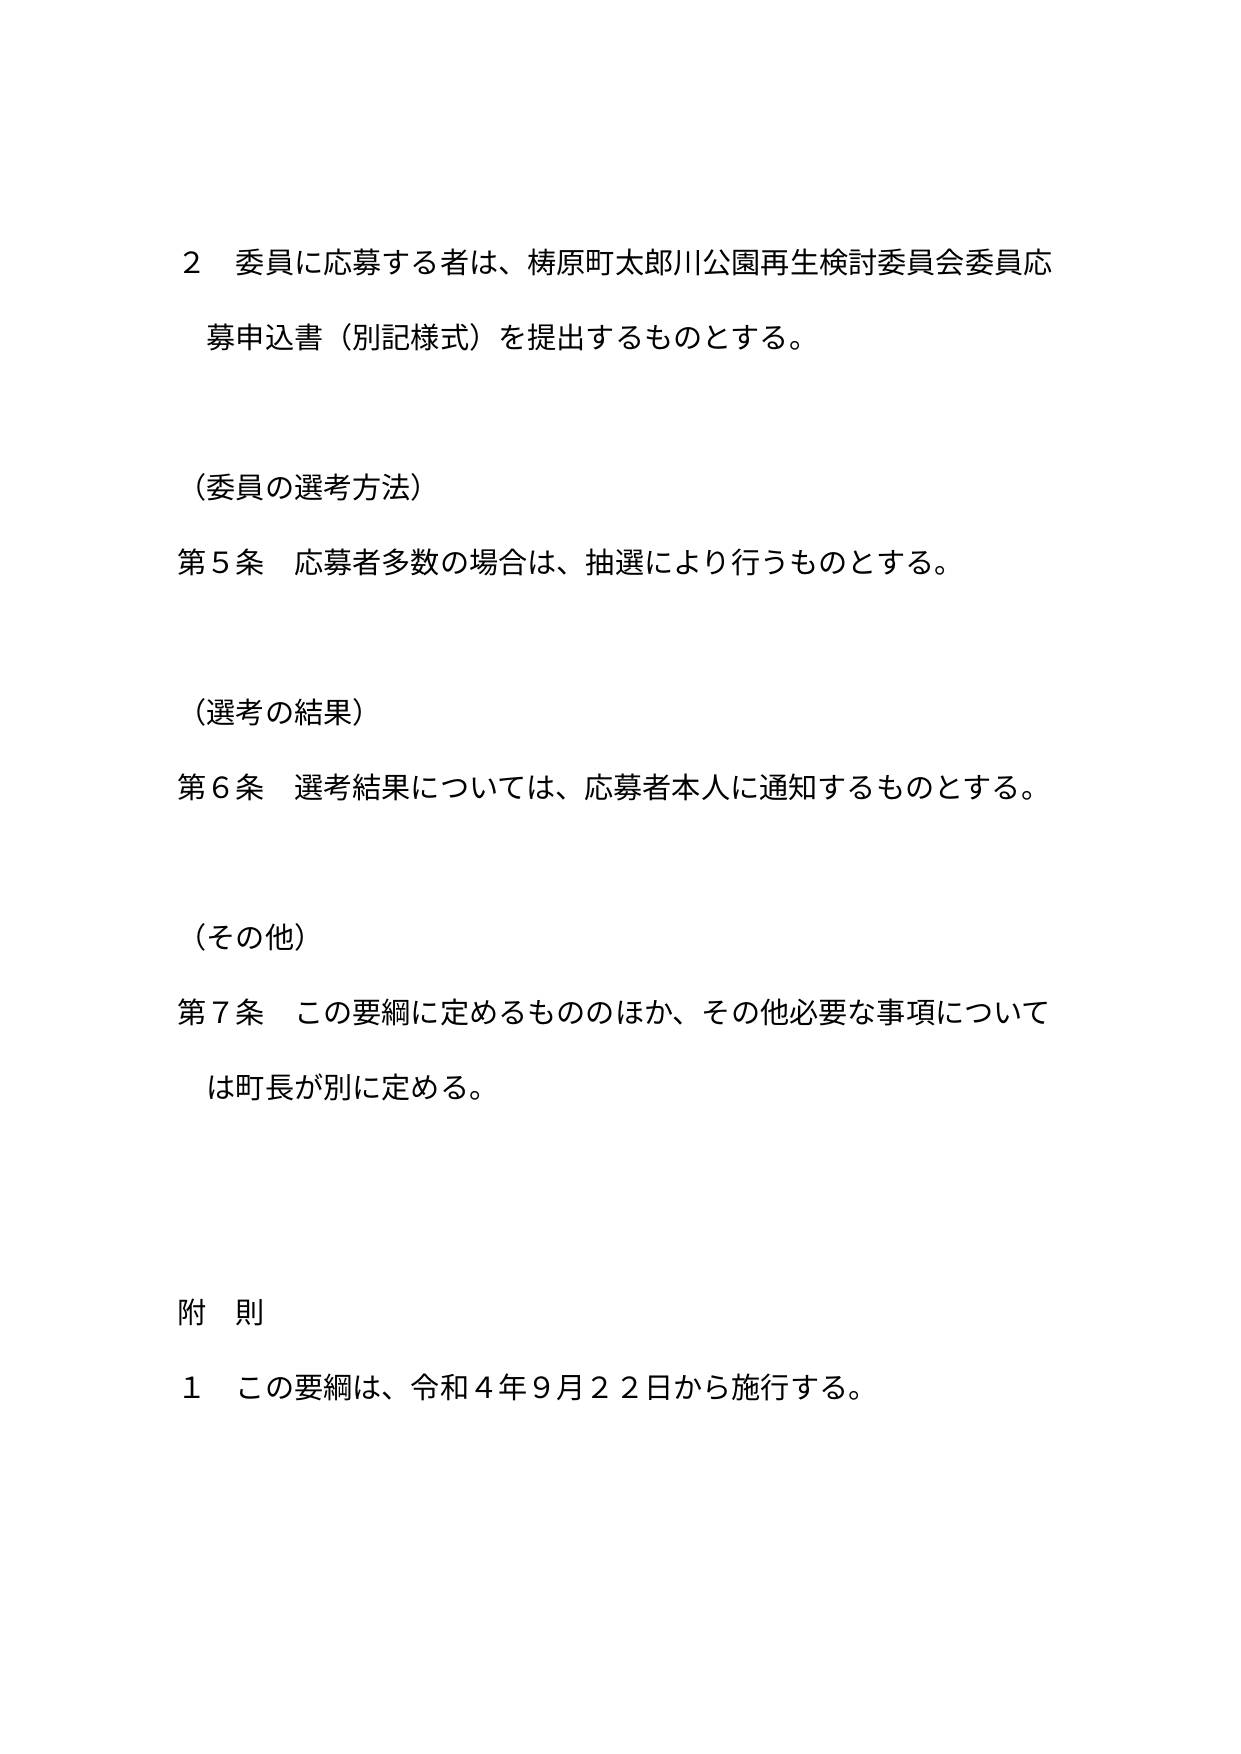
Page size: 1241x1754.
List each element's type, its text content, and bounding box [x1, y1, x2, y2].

text １ この要綱は、令和４年９月２２日から施行する。 [177, 1348, 1092, 1423]
text 附 則 [177, 1273, 1092, 1348]
text 第７条 この要綱に定めるもののほか、その他必要な事項について [177, 973, 1092, 1048]
text （委員の選考方法） [177, 448, 1092, 523]
text 第６条 選考結果については、応募者本人に通知するものとする。 [177, 748, 1092, 823]
text 第５条 応募者多数の場合は、抽選により行うものとする。 [177, 523, 1092, 598]
text 募申込書（別記様式）を提出するものとする。 [177, 298, 1092, 373]
text （選考の結果） [177, 673, 1092, 748]
text は町長が別に定める。 [177, 1048, 1092, 1123]
text ２ 委員に応募する者は、梼原町太郎川公園再生検討委員会委員応 [177, 223, 1092, 298]
text （その他） [177, 898, 1092, 973]
